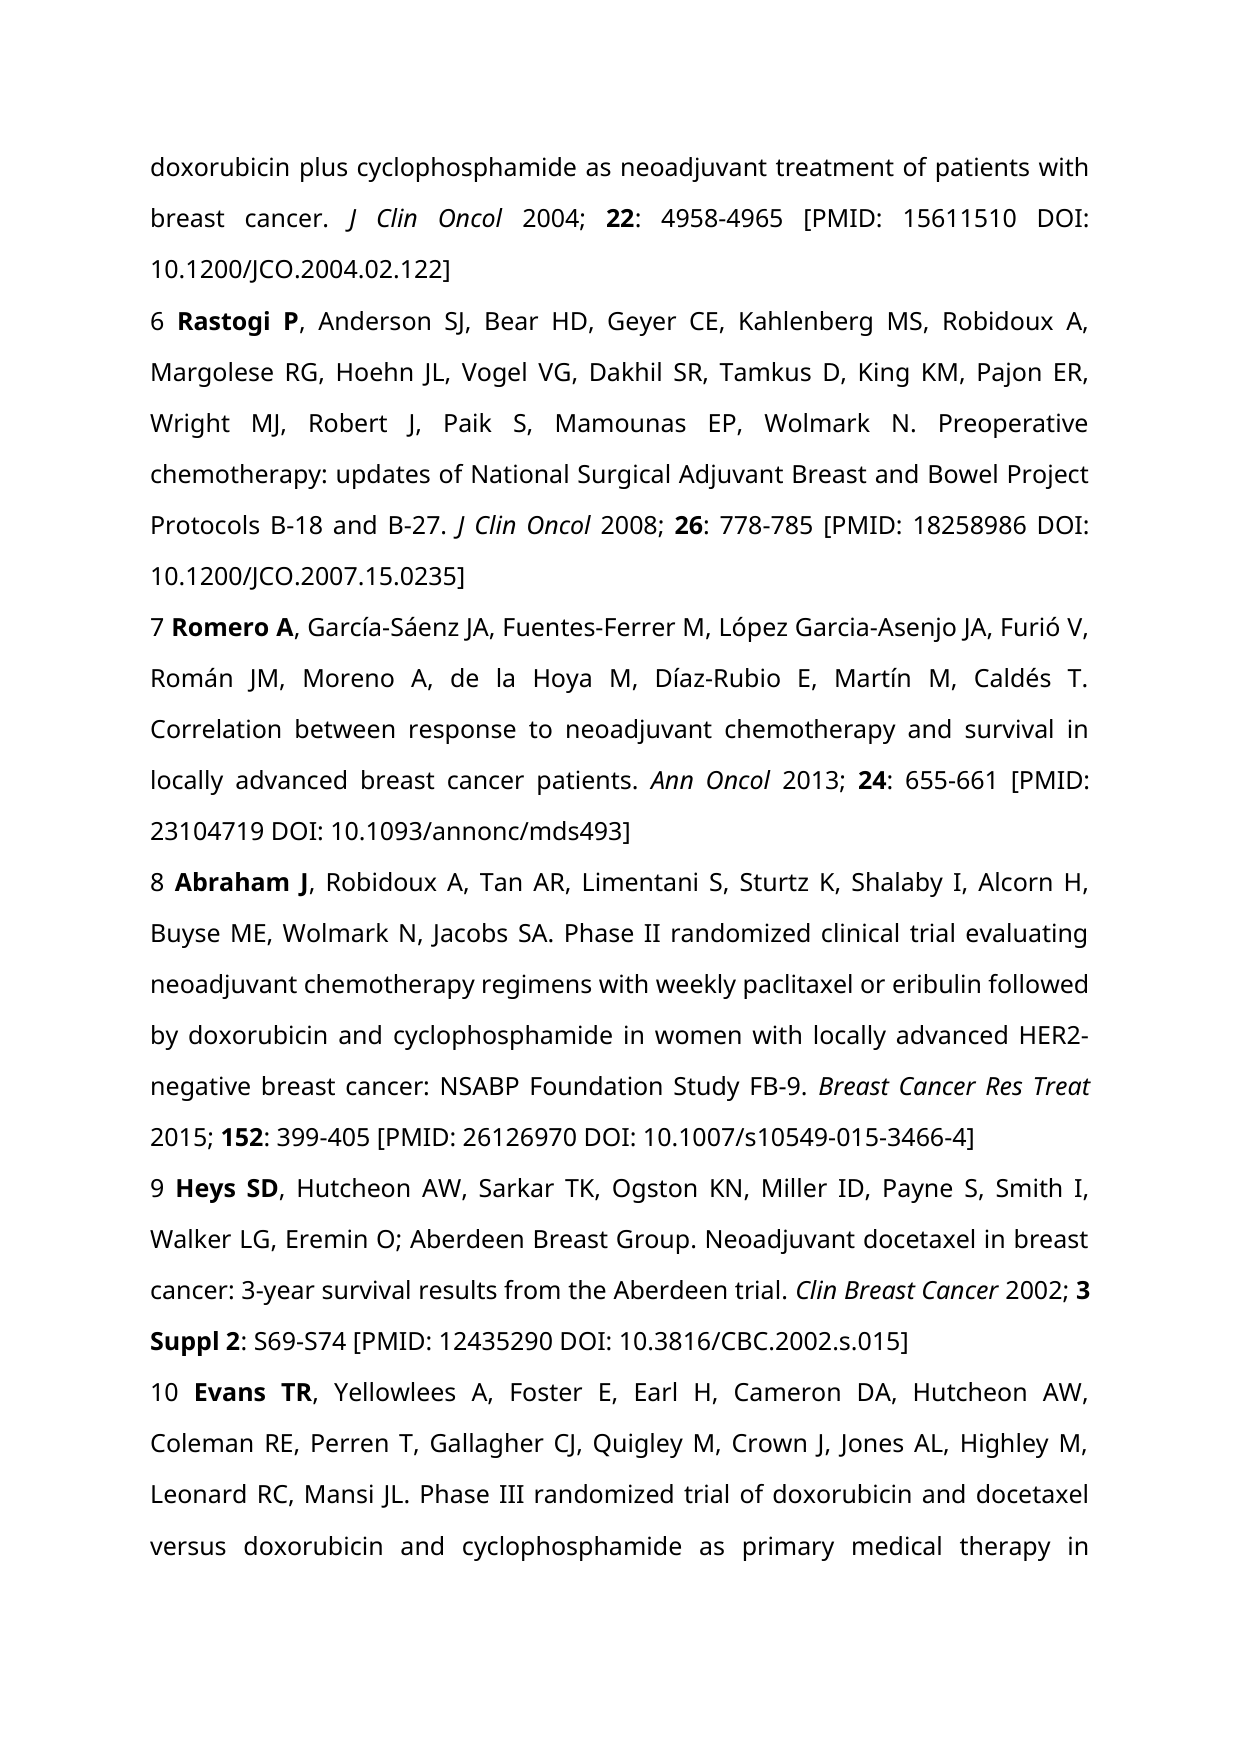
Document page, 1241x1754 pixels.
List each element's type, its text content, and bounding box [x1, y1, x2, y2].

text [150, 150, 1090, 286]
text 8 Abraham J, Robidoux A, Tan AR, Limentani S, Sturtz K, Shalaby I, Alcorn H, Buyse ME, Wolmark N, Jacobs SA. Phase II randomized clinical trial evaluating neoadjuvant chemotherapy regimens with weekly paclitaxel or eribulin followed by doxorubicin and cyclophosphamide in women with locally advanced HER2-negative breast cancer: NSABP Foundation Study FB-9. Breast Cancer Res Treat 2015; 152: 399-405 [PMID: 26126970 DOI: 10.1007/s10549-015-3466-4] [150, 864, 1090, 1154]
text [150, 1375, 1090, 1562]
text 7 Romero A, García-Sáenz JA, Fuentes-Ferrer M, López Garcia-Asenjo JA, Furió V, Román JM, Moreno A, de la Hoya M, Díaz-Rubio E, Martín M, Caldés T. Correlation between response to neoadjuvant chemotherapy and survival in locally advanced breast cancer patients. Ann Oncol 2013; 24: 655-661 [PMID: 23104719 DOI: 10.1093/annonc/mds493] [150, 609, 1090, 848]
text 9 Heys SD, Hutcheon AW, Sarkar TK, Ogston KN, Miller ID, Payne S, Smith I, Walker LG, Eremin O; Aberdeen Breast Group. Neoadjuvant docetaxel in breast cancer: 3-year survival results from the Aberdeen trial. Clin Breast Cancer 2002; 3 Suppl 2: S69-S74 [PMID: 12435290 DOI: 10.3816/CBC.2002.s.015] [150, 1171, 1090, 1358]
text 6 Rastogi P, Anderson SJ, Bear HD, Geyer CE, Kahlenberg MS, Robidoux A, Margolese RG, Hoehn JL, Vogel VG, Dakhil SR, Tamkus D, King KM, Pajon ER, Wright MJ, Robert J, Paik S, Mamounas EP, Wolmark N. Preoperative chemotherapy: updates of National Surgical Adjuvant Breast and Bowel Project Protocols B-18 and B-27. J Clin Oncol 2008; 26: 778-785 [PMID: 18258986 DOI: 10.1200/JCO.2007.15.0235] [150, 303, 1090, 592]
